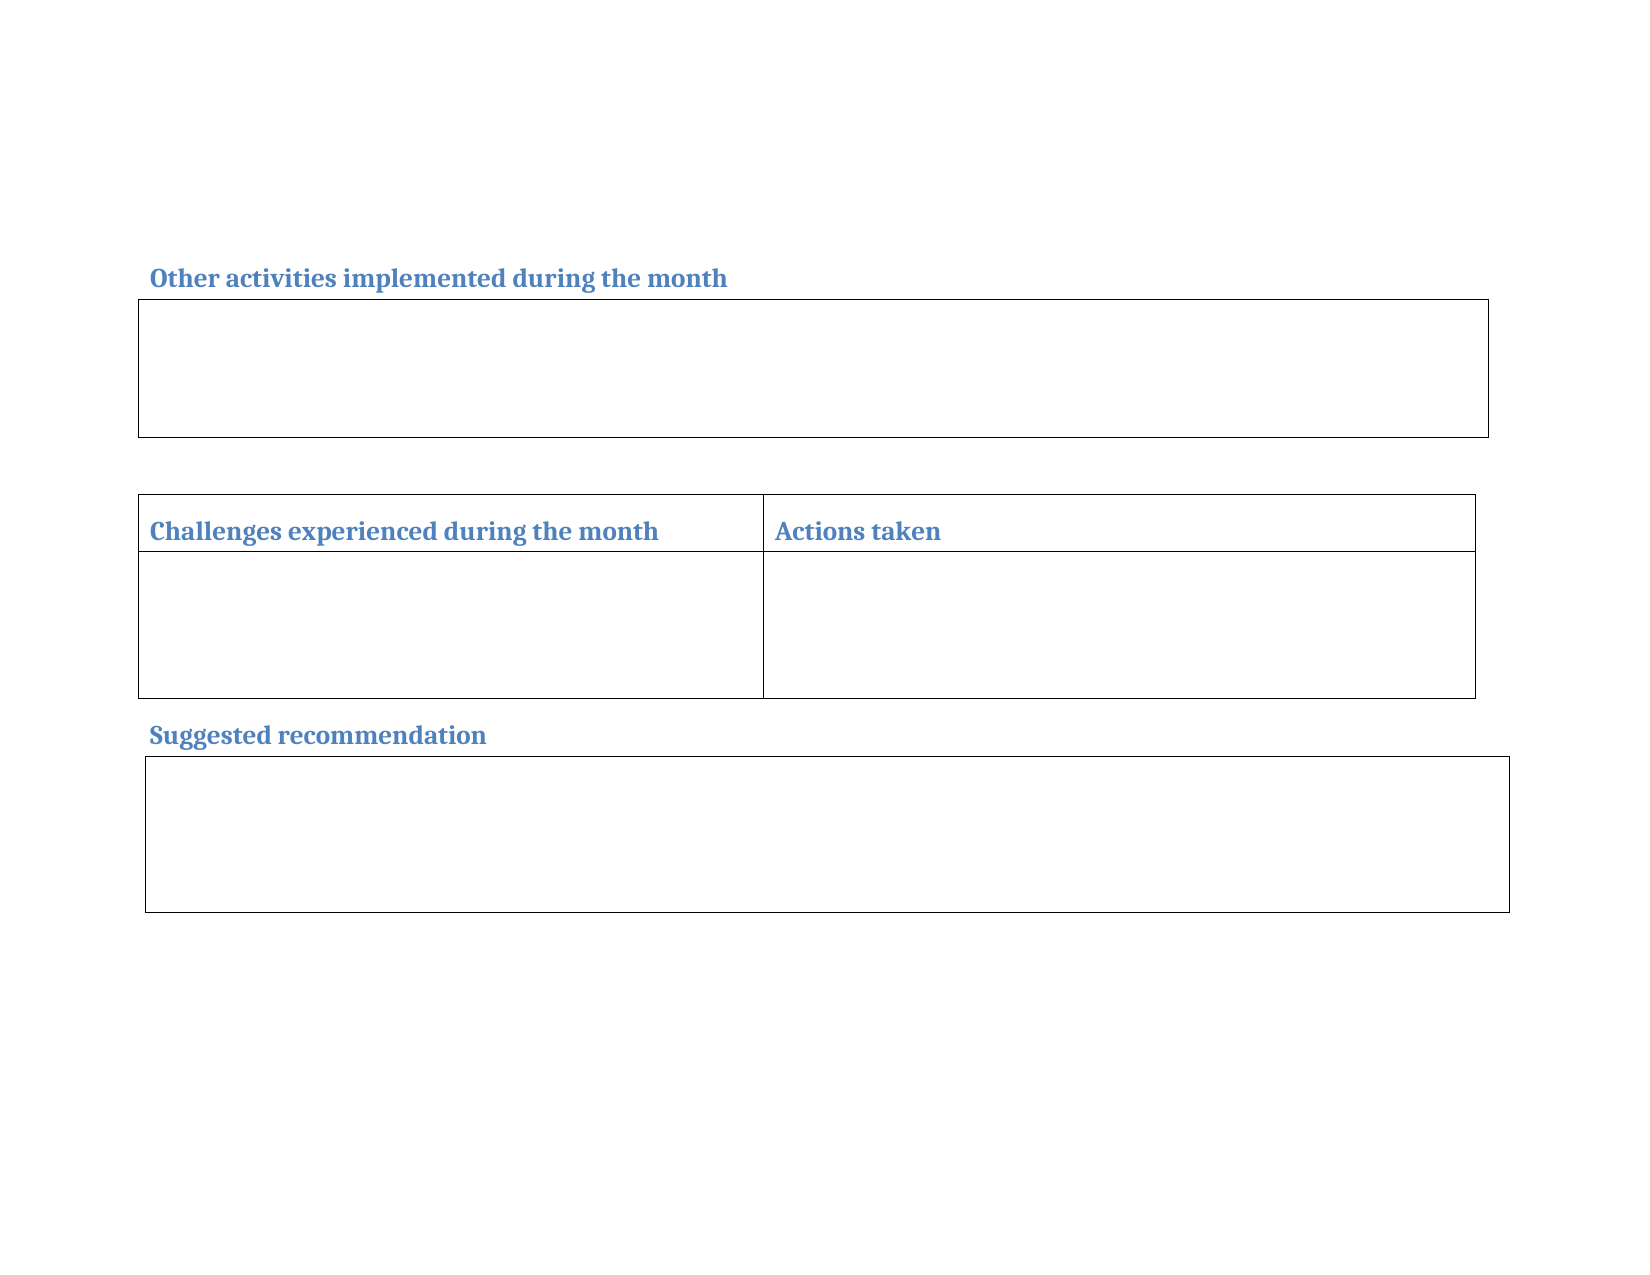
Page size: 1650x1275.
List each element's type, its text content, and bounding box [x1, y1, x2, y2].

table_header [146, 757, 1509, 912]
table_cell [764, 552, 1475, 698]
table_header Actions taken [764, 495, 1475, 551]
text Other activities implemented during the month [150, 263, 1500, 294]
table_header [139, 300, 1488, 437]
table_header Challenges experienced during the month [139, 495, 763, 551]
text Suggested recommendation [150, 720, 1500, 751]
table_cell [139, 552, 763, 698]
